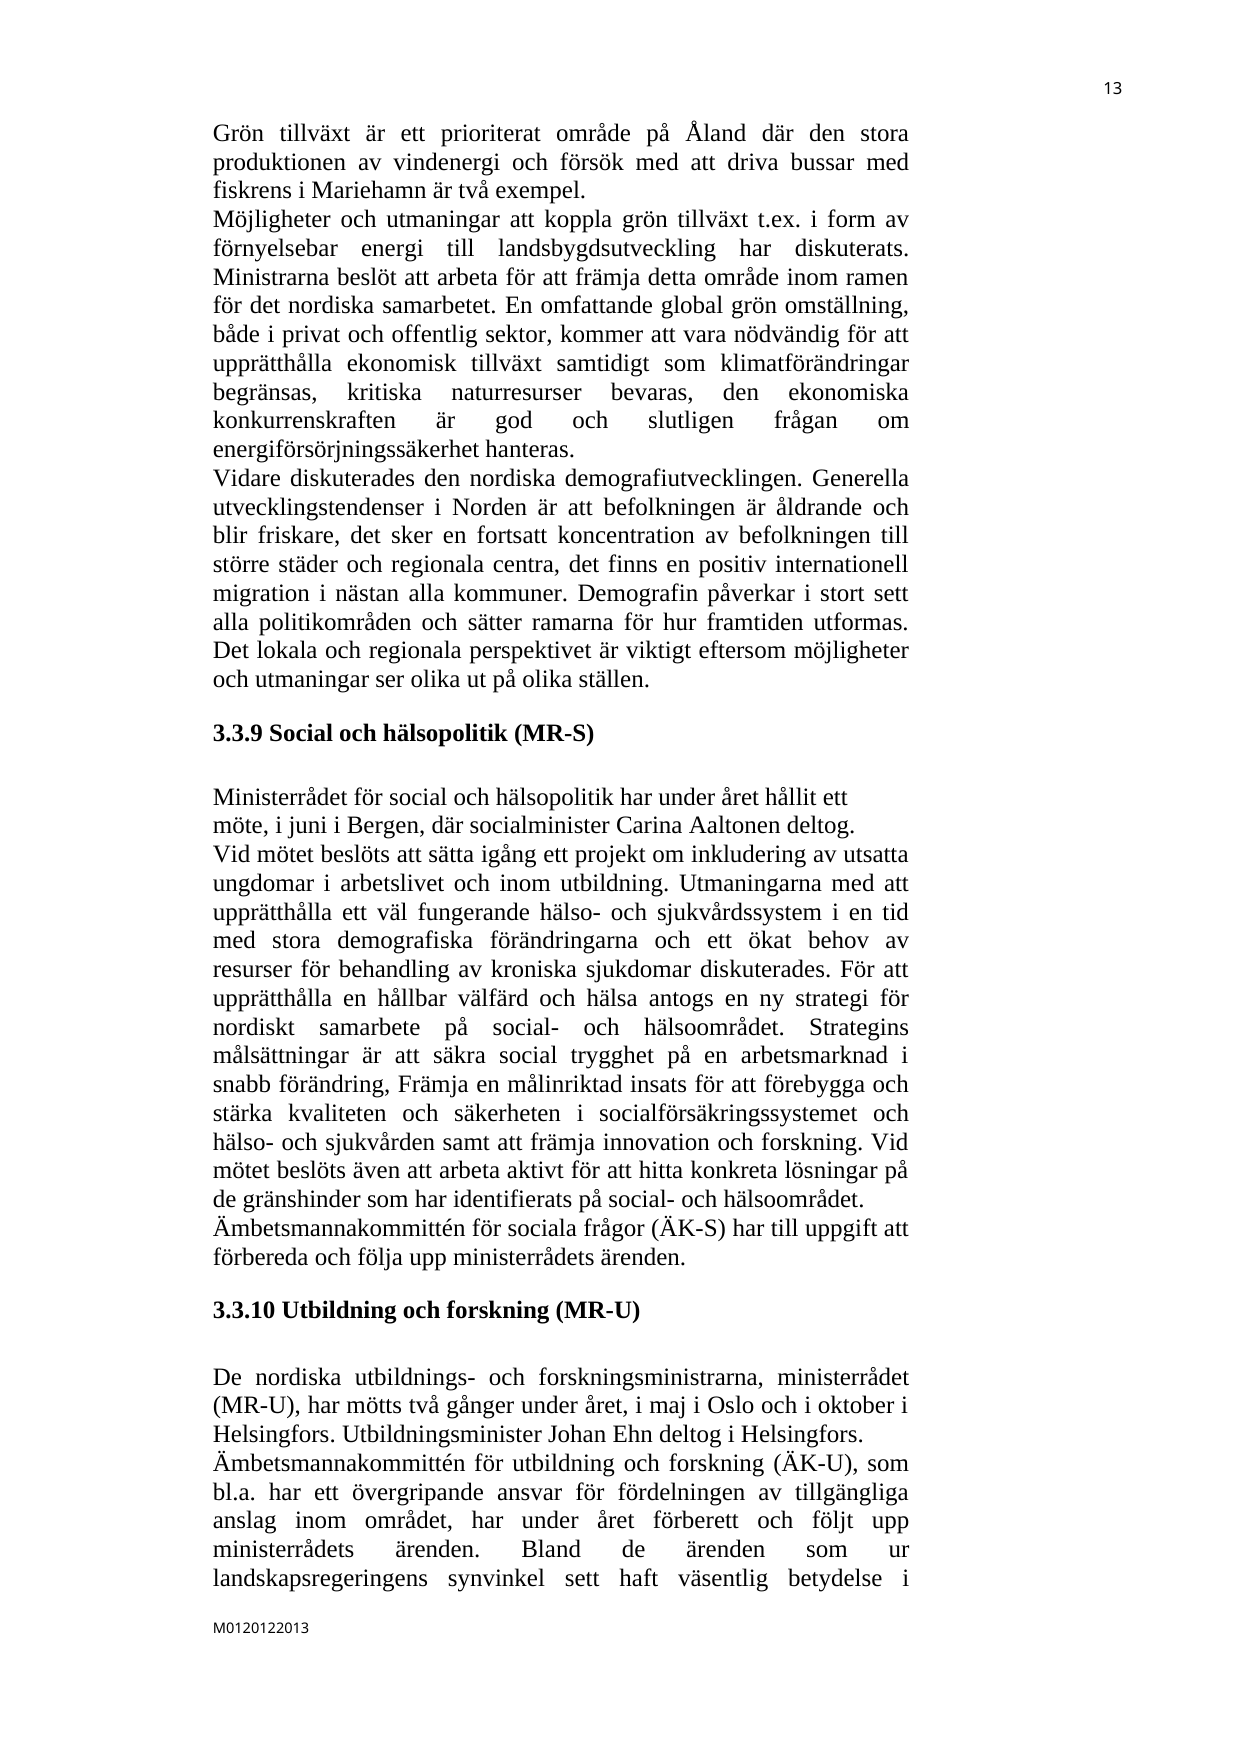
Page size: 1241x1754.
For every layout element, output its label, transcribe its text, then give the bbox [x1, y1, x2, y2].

text Möjligheter och utmaningar att koppla grön tillväxt t.ex. i form av förnyelsebar energi till landsbygdsutveckling har diskuterats. Ministrarna beslöt att arbeta för att främja detta område inom ramen för det nordiska samarbetet. En omfattande global grön omställning, både i privat och offentlig sektor, kommer att vara nödvändig för att upprätthålla ekonomisk tillväxt samtidigt som klimatförändringar begränsas, kritiska naturresurser bevaras, den ekonomiska konkurrenskraften är god och slutligen frågan om energiförsörjningssäkerhet hanteras. [213, 204, 909, 463]
text Vid mötet beslöts att sätta igång ett projekt om inkludering av utsatta ungdomar i arbetslivet och inom utbildning. Utmaningarna med att upprätthålla ett väl fungerande hälso- och sjukvårdssystem i en tid med stora demografiska förändringarna och ett ökat behov av resurser för behandling av kroniska sjukdomar diskuterades. För att upprätthålla en hållbar välfärd och hälsa antogs en ny strategi för nordiskt samarbete på social- och hälsoområdet. Strategins målsättningar är att säkra social trygghet på en arbetsmarknad i snabb förändring, Främja en målinriktad insats för att förebygga och stärka kvaliteten och säkerheten i socialförsäkringssystemet och hälso- och sjukvården samt att främja innovation och forskning. Vid mötet beslöts även att arbeta aktivt för att hitta konkreta lösningar på de gränshinder som har identifierats på social- och hälsoområdet. [213, 839, 909, 1213]
text Vidare diskuterades den nordiska demografiutvecklingen. Generella utvecklingstendenser i Norden är att befolkningen är åldrande och blir friskare, det sker en fortsatt koncentration av befolkningen till större städer och regionala centra, det finns en positiv internationell migration i nästan alla kommuner. Demografin påverkar i stort sett alla politikområden och sätter ramarna för hur framtiden utformas. Det lokala och regionala perspektivet är viktigt eftersom möjligheter och utmaningar ser olika ut på olika ställen. [213, 463, 909, 693]
subtitle 3.3.9 Social och hälsopolitik (MR-S) [213, 718, 909, 747]
text Ministerrådet för social och hälsopolitik har under året hållit ett möte, i juni i Bergen, där socialminister Carina Aaltonen deltog. [213, 753, 909, 839]
text De nordiska utbildnings- och forskningsministrarna, ministerrådet (MR-U), har mötts två gånger under året, i maj i Oslo och i oktober i Helsingfors. Utbildningsminister Johan Ehn deltog i Helsingfors. [213, 1362, 909, 1448]
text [213, 118, 909, 204]
text Ämbetsmannakommittén för sociala frågor (ÄK-S) har till uppgift att förbereda och följa upp ministerrådets ärenden. [213, 1213, 909, 1271]
subtitle 3.3.10 Utbildning och forskning (MR-U) [213, 1296, 909, 1356]
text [213, 1448, 909, 1592]
